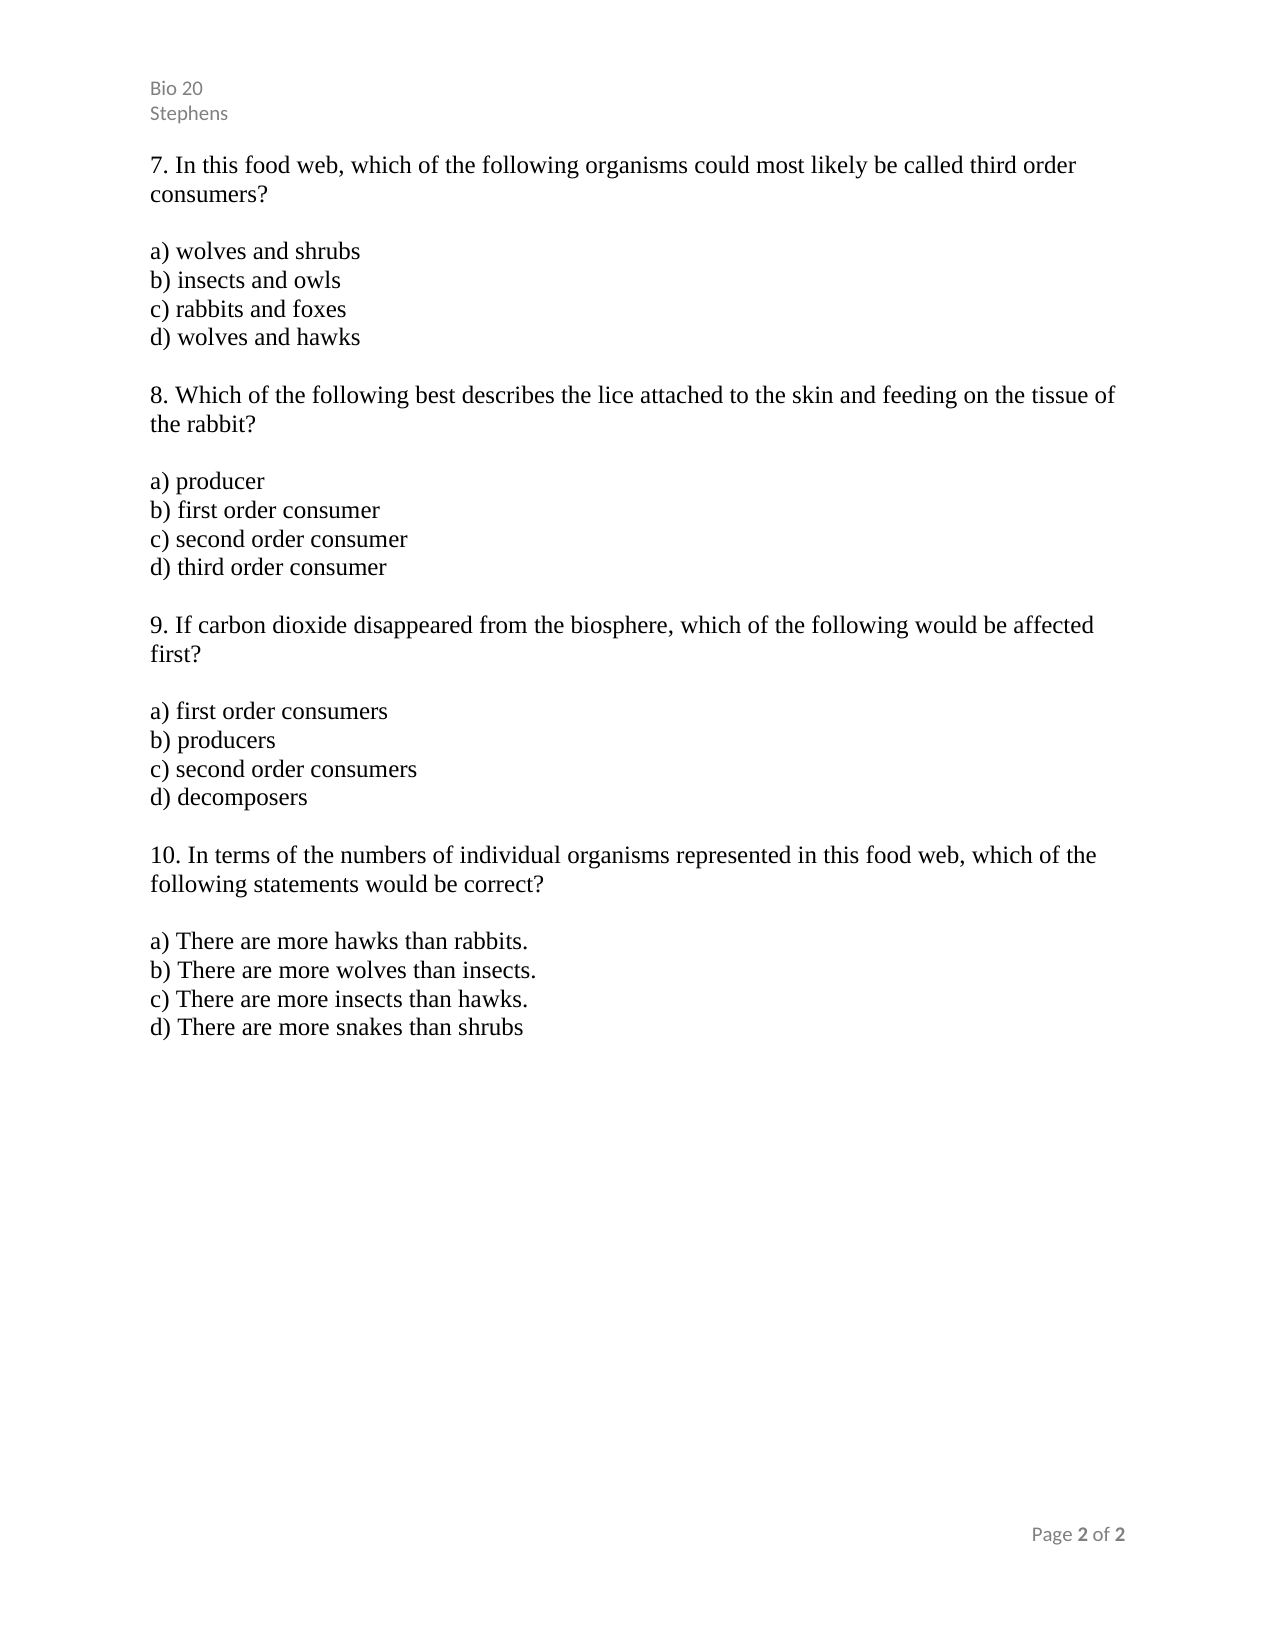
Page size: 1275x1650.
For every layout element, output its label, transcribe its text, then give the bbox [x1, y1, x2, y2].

text 7. In this food web, which of the following organisms could most likely be called third order consumers? [150, 150, 1125, 207]
text a) first order consumers [150, 696, 1125, 725]
text b) first order consumer [150, 495, 1125, 524]
text c) There are more insects than hawks. [150, 984, 1125, 1012]
text 10. In terms of the numbers of individual organisms represented in this food web, which of the following statements would be correct? [150, 840, 1125, 897]
text a) producer [150, 466, 1125, 495]
text d) decomposers [150, 782, 1125, 811]
text c) rabbits and foxes [150, 294, 1125, 322]
text d) There are more snakes than shrubs [150, 1012, 1125, 1041]
text a) wolves and shrubs [150, 236, 1125, 265]
text d) third order consumer [150, 552, 1125, 581]
text 9. If carbon dioxide disappeared from the biosphere, which of the following would be affected first? [150, 610, 1125, 667]
text d) wolves and hawks [150, 322, 1125, 351]
text b) producers [150, 725, 1125, 754]
text a) There are more hawks than rabbits. [150, 926, 1125, 955]
text b) There are more wolves than insects. [150, 955, 1125, 984]
text c) second order consumer [150, 524, 1125, 552]
text 8. Which of the following best describes the lice attached to the skin and feeding on the tissue of the rabbit? [150, 380, 1125, 437]
text b) insects and owls [150, 265, 1125, 294]
text c) second order consumers [150, 754, 1125, 782]
